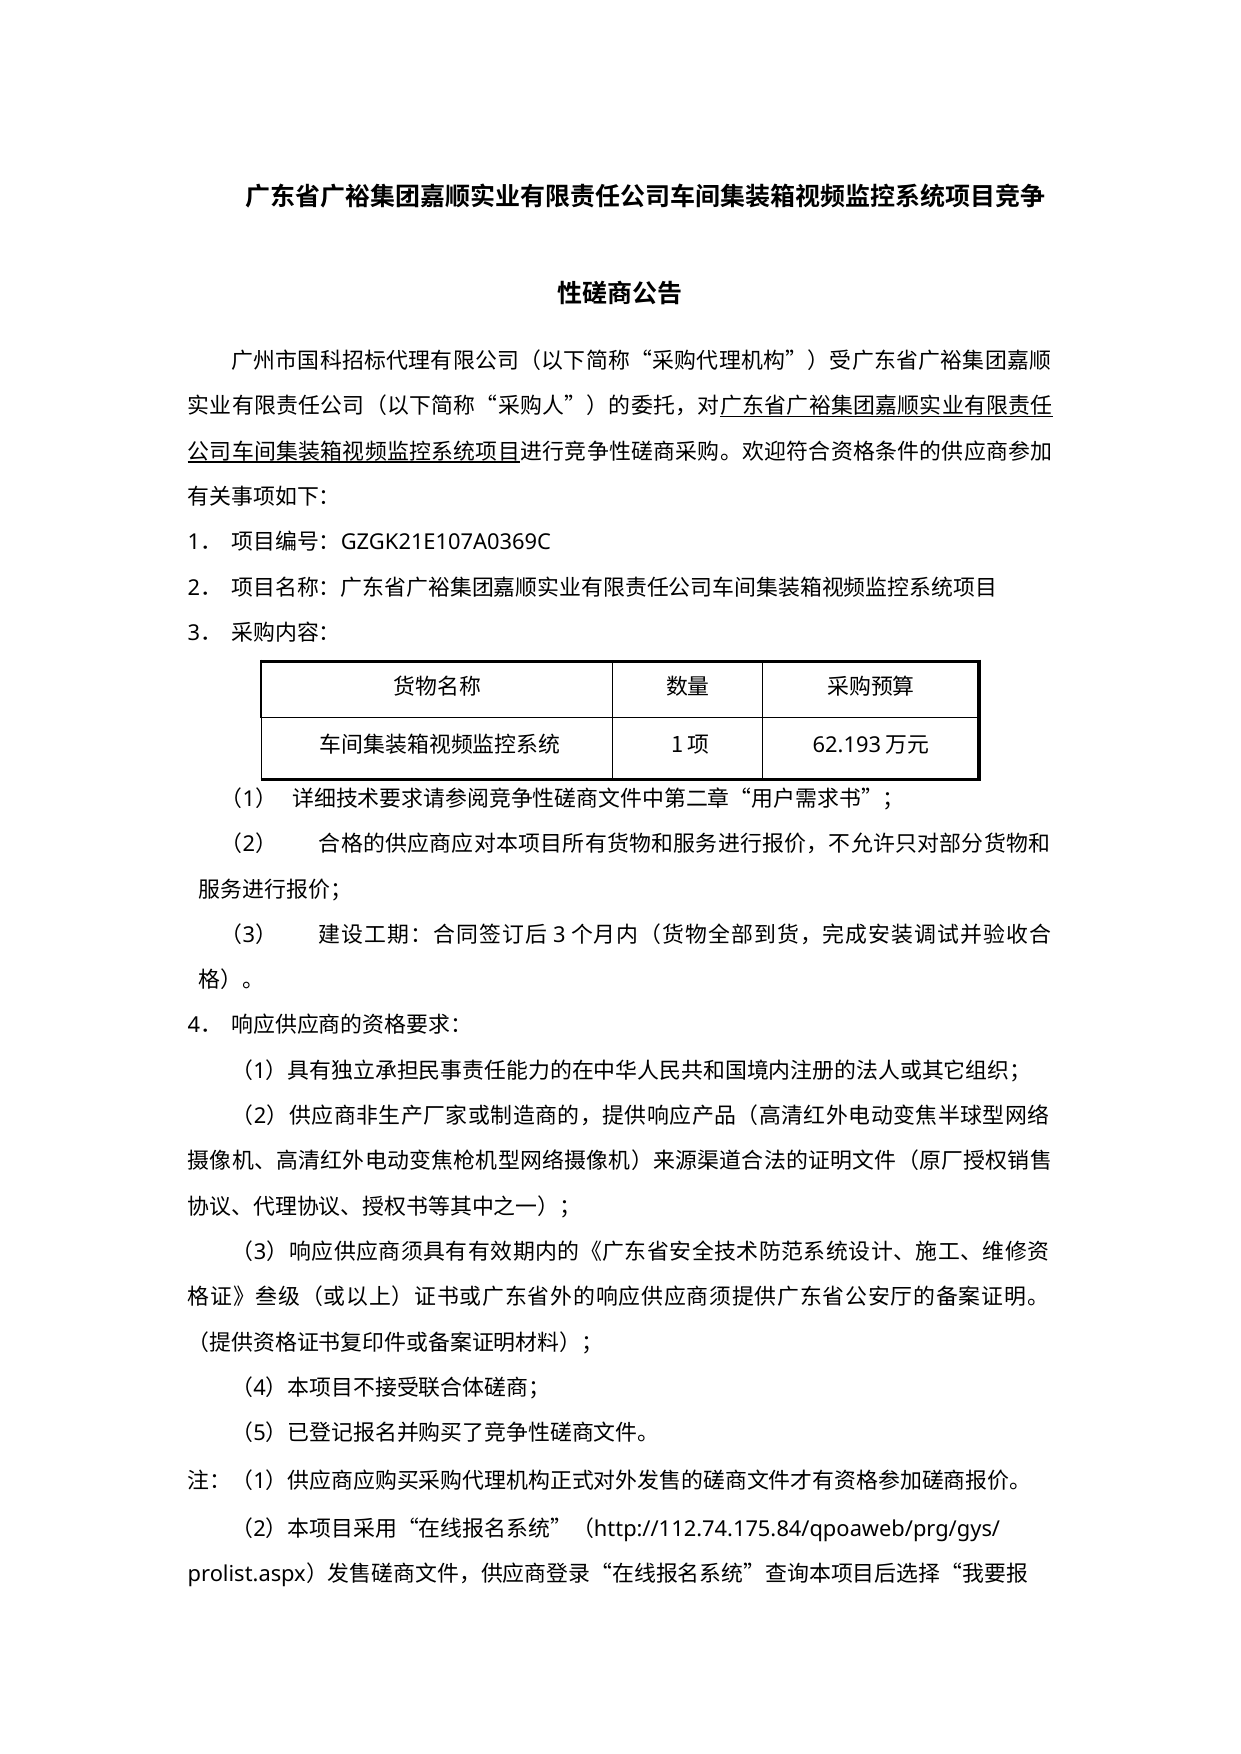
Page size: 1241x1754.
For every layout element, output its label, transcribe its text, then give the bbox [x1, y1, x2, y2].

list 采购内容： [187, 614, 1053, 647]
text （2）供应商非生产厂家或制造商的，提供响应产品（高清红外电动变焦半球型网络摄像机、高清红外电动变焦枪机型网络摄像机）来源渠道合法的证明文件（原厂授权销售协议、代理协议、授权书等其中之一）； [187, 1097, 1053, 1221]
table_cell 62.193万元 [763, 718, 977, 778]
text （5）已登记报名并购买了竞争性磋商文件。 [231, 1414, 1053, 1447]
table_cell 车间集装箱视频监控系统 [262, 718, 612, 778]
table_header 数量 [613, 663, 762, 717]
table_header 采购预算 [763, 663, 977, 717]
list 合格的供应商应对本项目所有货物和服务进行报价，不允许只对部分货物和服务进行报价； [198, 826, 1053, 904]
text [187, 1510, 1053, 1588]
text 广州市国科招标代理有限公司（以下简称“采购代理机构”）受广东省广裕集团嘉顺实业有限责任公司（以下简称“采购人”）的委托，对广东省广裕集团嘉顺实业有限责任公司车间集装箱视频监控系统项目进行竞争性磋商采购。欢迎符合资格条件的供应商参加。有关事项如下： [187, 343, 1053, 511]
table_cell 1项 [613, 718, 762, 778]
list 响应供应商的资格要求： [187, 1007, 1053, 1039]
list 项目编号：GZGK21E107A0369C [187, 524, 1053, 556]
text 注：（1）供应商应购买采购代理机构正式对外发售的磋商文件才有资格参加磋商报价。 [187, 1462, 1053, 1495]
list 项目名称：广东省广裕集团嘉顺实业有限责任公司车间集装箱视频监控系统项目 [187, 569, 1053, 602]
text （3）响应供应商须具有有效期内的《广东省安全技术防范系统设计、施工、维修资格证》叁级（或以上）证书或广东省外的响应供应商须提供广东省公安厅的备案证明。（提供资格证书复印件或备案证明材料）； [187, 1233, 1053, 1357]
text （1）具有独立承担民事责任能力的在中华人民共和国境内注册的法人或其它组织； [231, 1052, 1053, 1085]
list 详细技术要求请参阅竞争性磋商文件中第二章“用户需求书”； [220, 781, 1053, 813]
list 建设工期：合同签订后3个月内（货物全部到货，完成安装调试并验收合格）。 [198, 917, 1053, 994]
table_header 货物名称 [262, 663, 612, 717]
text 广东省广裕集团嘉顺实业有限责任公司车间集装箱视频监控系统项目竞争性磋商公告 [187, 162, 1053, 324]
text （4）本项目不接受联合体磋商； [231, 1369, 1053, 1402]
